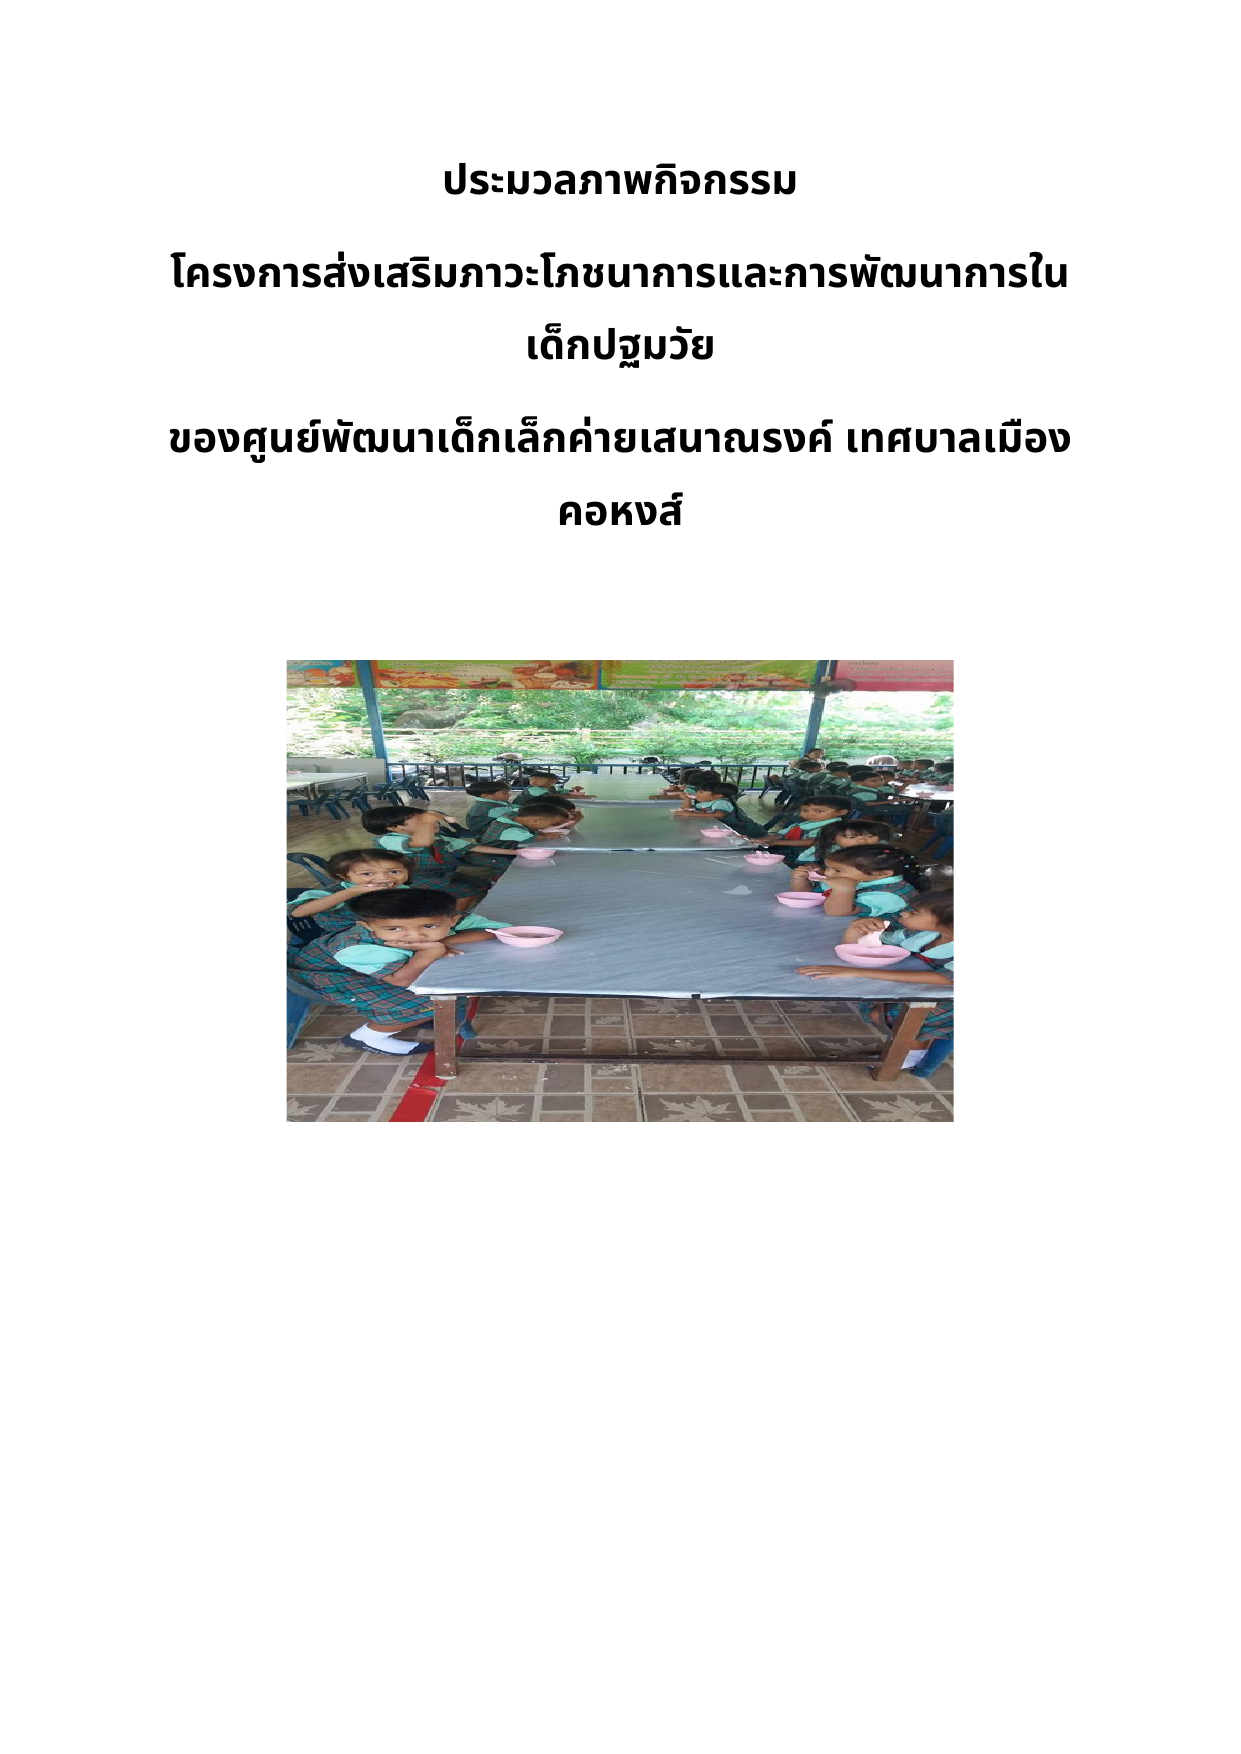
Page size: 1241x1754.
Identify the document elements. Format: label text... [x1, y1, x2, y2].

text ของศูนย์พัฒนาเด็กเล็กค่ายเสนาณรงค์ เทศบาลเมืองคอหงส์ [150, 408, 1090, 544]
text ประมวลภาพกิจกรรม [150, 150, 1090, 213]
text โครงการส่งเสริมภาวะโภชนาการและการพัฒนาการในเด็กปฐมวัย [150, 243, 1090, 378]
picture [286, 660, 954, 1122]
